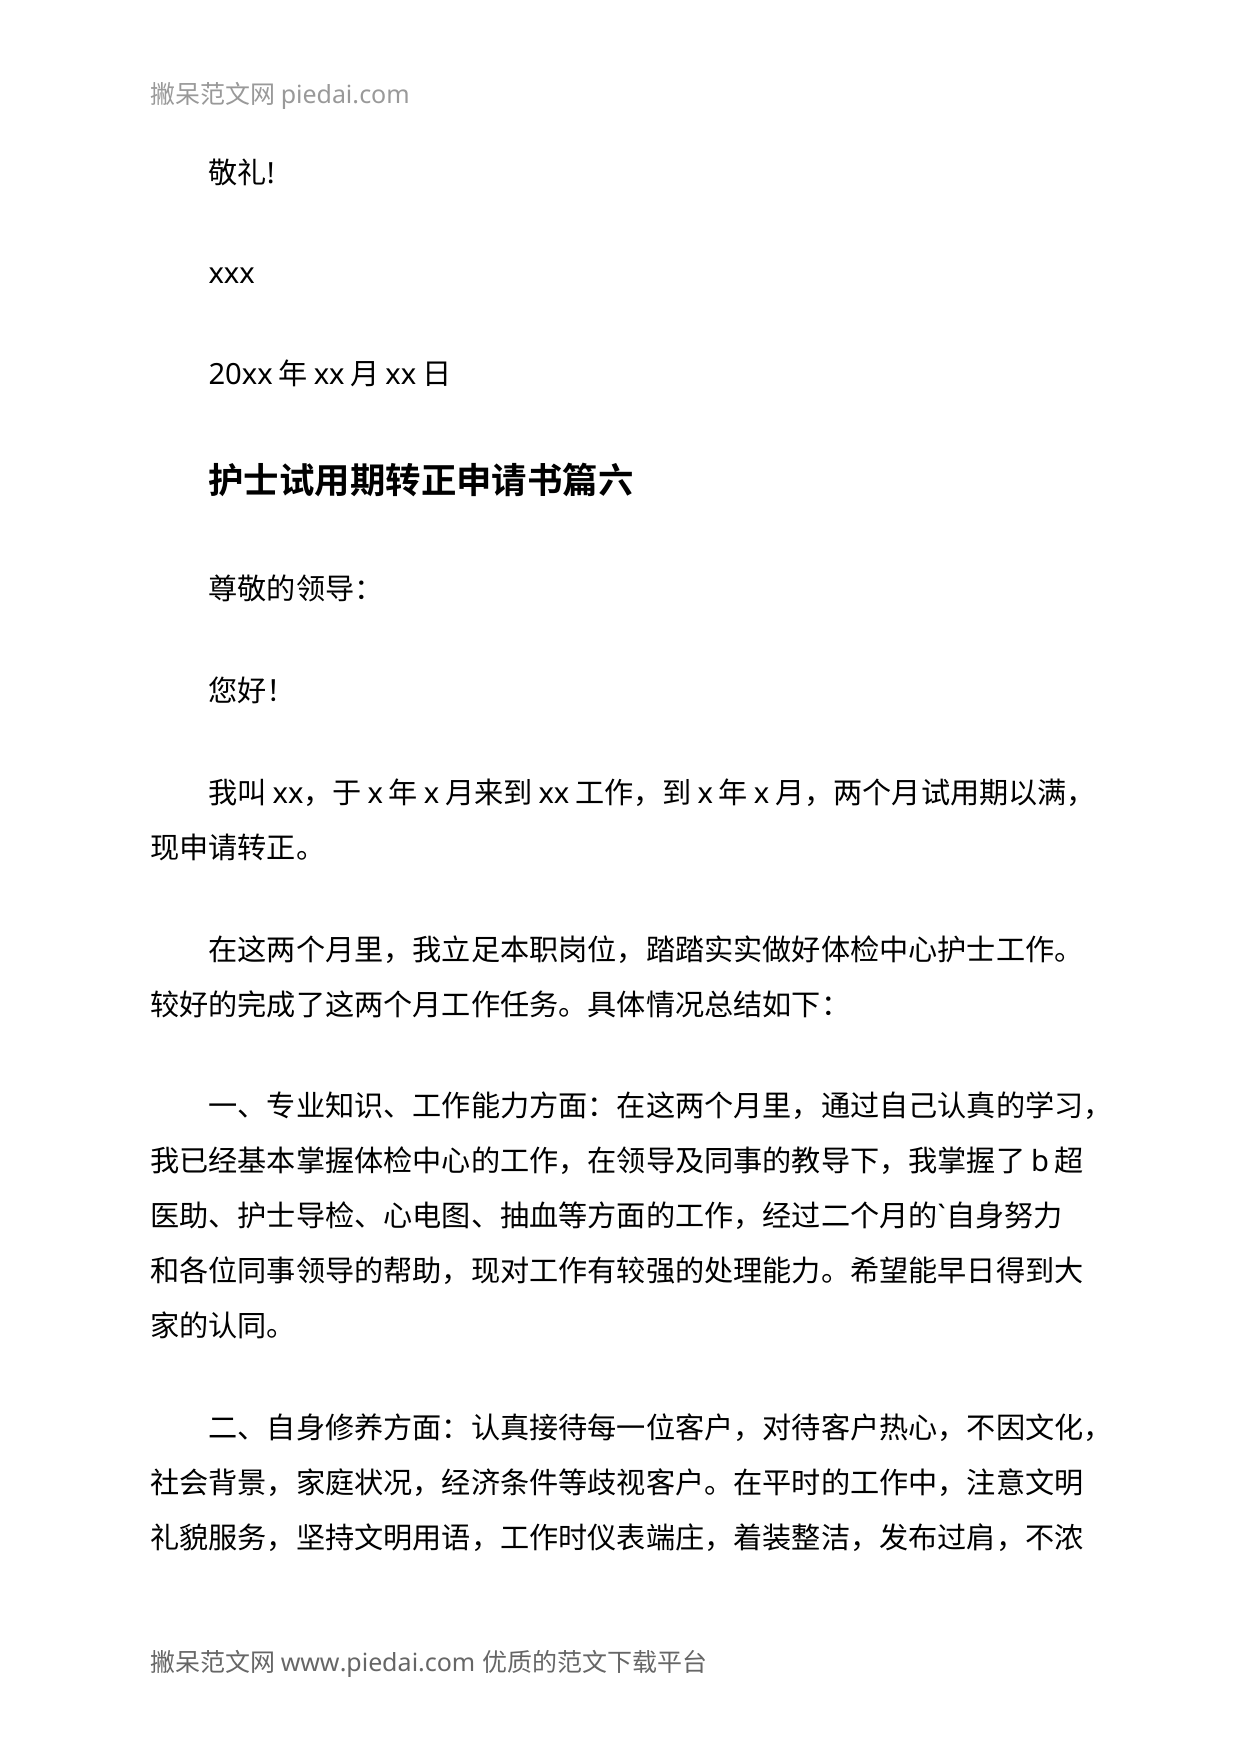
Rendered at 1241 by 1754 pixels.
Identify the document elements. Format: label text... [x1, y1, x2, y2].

text 您好！ [150, 668, 1090, 710]
text 20xx年xx月xx日 [150, 350, 1090, 393]
text 我叫xx，于x年x月来到xx工作，到x年x月，两个月试用期以满，现申请转正。 [150, 769, 1090, 867]
text 敬礼! [150, 150, 1090, 192]
text 一、专业知识、工作能力方面：在这两个月里，通过自己认真的学习，我已经基本掌握体检中心的工作，在领导及同事的教导下，我掌握了b超医助、护士导检、心电图、抽血等方面的工作，经过二个月的`自身努力和各位同事领导的帮助，现对工作有较强的处理能力。希望能早日得到大家的认同。 [150, 1083, 1090, 1345]
text 护士试用期转正申请书篇六 [150, 452, 1090, 504]
text 尊敬的领导： [150, 566, 1090, 608]
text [150, 1404, 1090, 1556]
text 在这两个月里，我立足本职岗位，踏踏实实做好体检中心护士工作。较好的完成了这两个月工作任务。具体情况总结如下： [150, 926, 1090, 1023]
text xxx [150, 252, 1090, 292]
